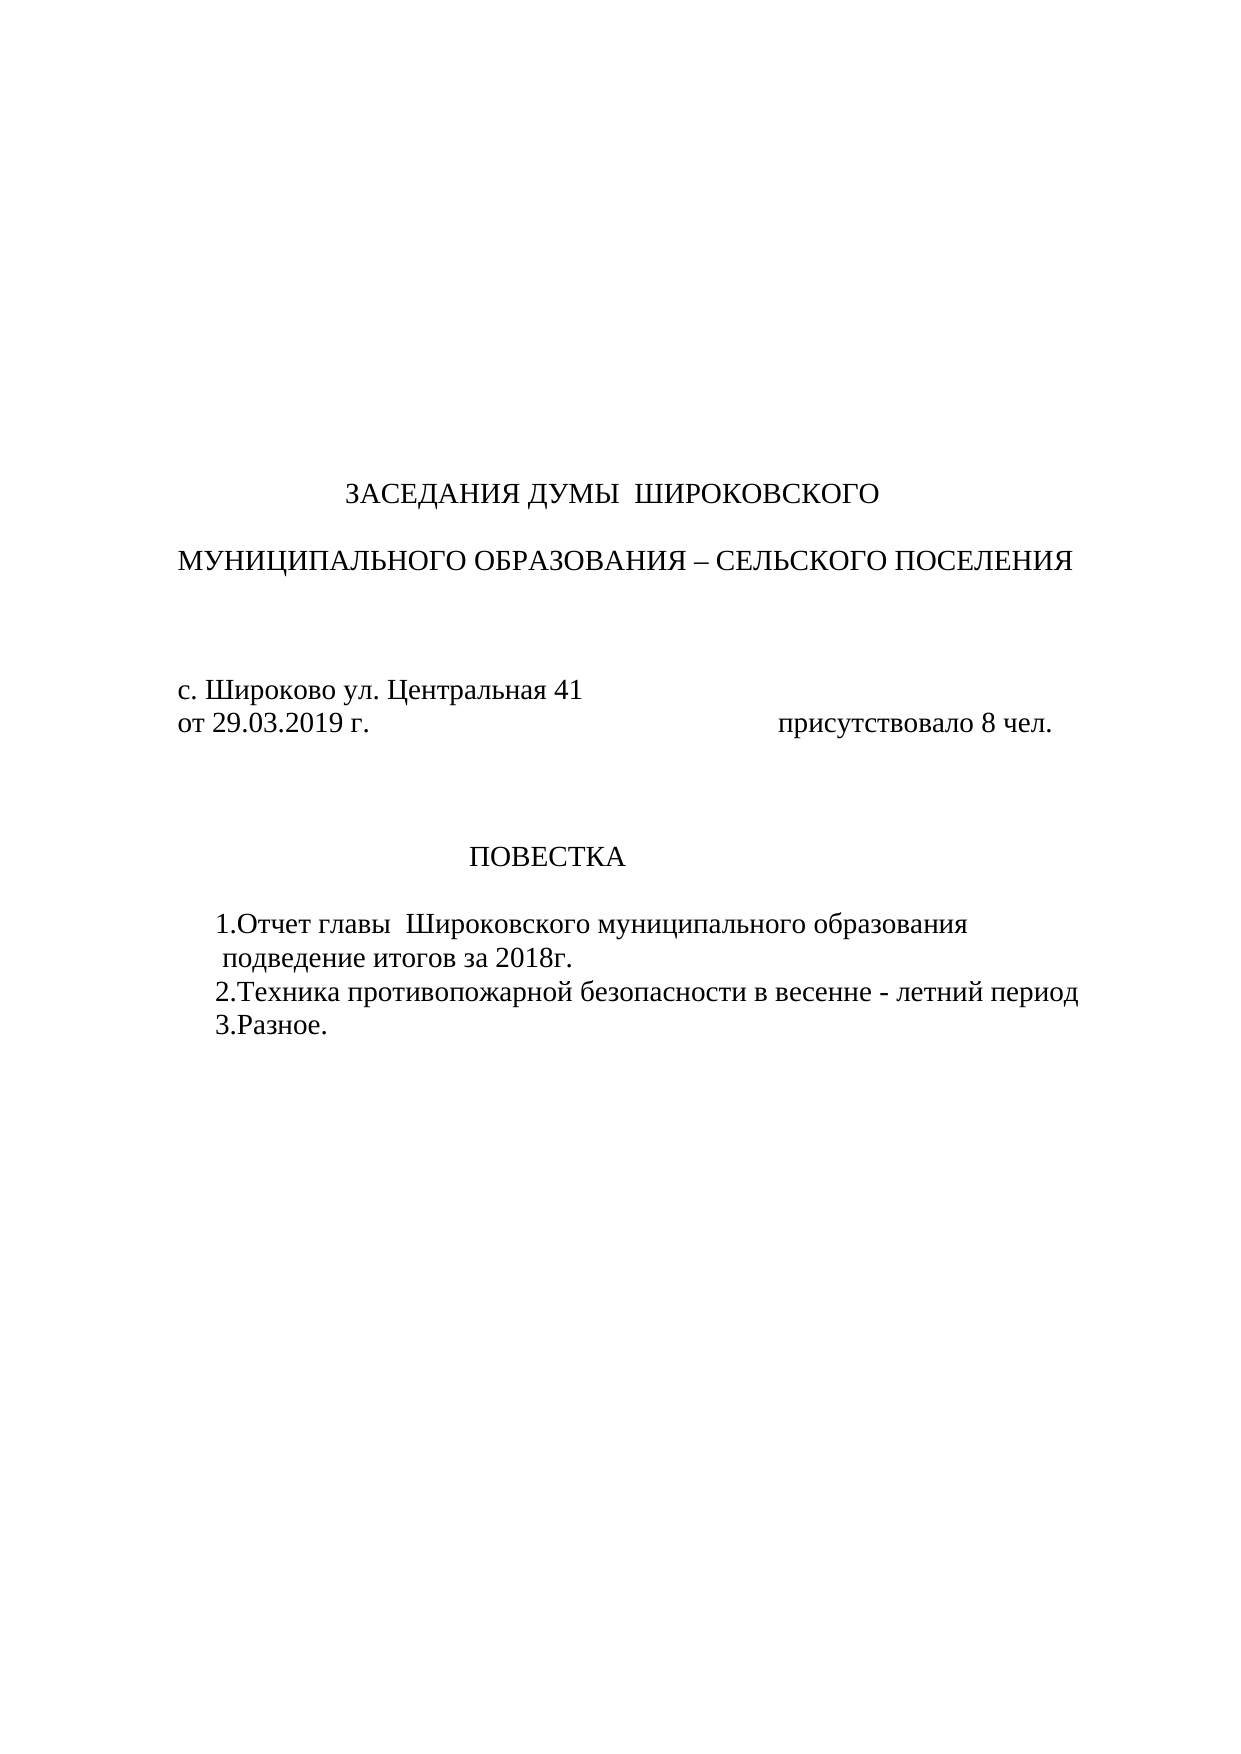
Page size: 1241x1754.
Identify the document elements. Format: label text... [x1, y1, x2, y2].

text 1.Отчет главы Широковского муниципального образования [215, 907, 1152, 940]
text подведение итогов за 2018г. [215, 940, 1152, 974]
text 3.Разное. [215, 1007, 1152, 1041]
text с. Широково ул. Центральная 41 [177, 672, 1152, 705]
text МУНИЦИПАЛЬНОГО ОБРАЗОВАНИЯ – СЕЛЬСКОГО ПОСЕЛЕНИЯ [177, 543, 1152, 577]
text 2.Техника противопожарной безопасности в весенне - летний период [215, 974, 1152, 1007]
text ЗАСЕДАНИЯ ДУМЫ ШИРОКОВСКОГО [177, 476, 1152, 509]
text от 29.03.2019 г. присутствовало 8 чел. [177, 705, 1152, 739]
text ПОВЕСТКА [177, 839, 1152, 873]
